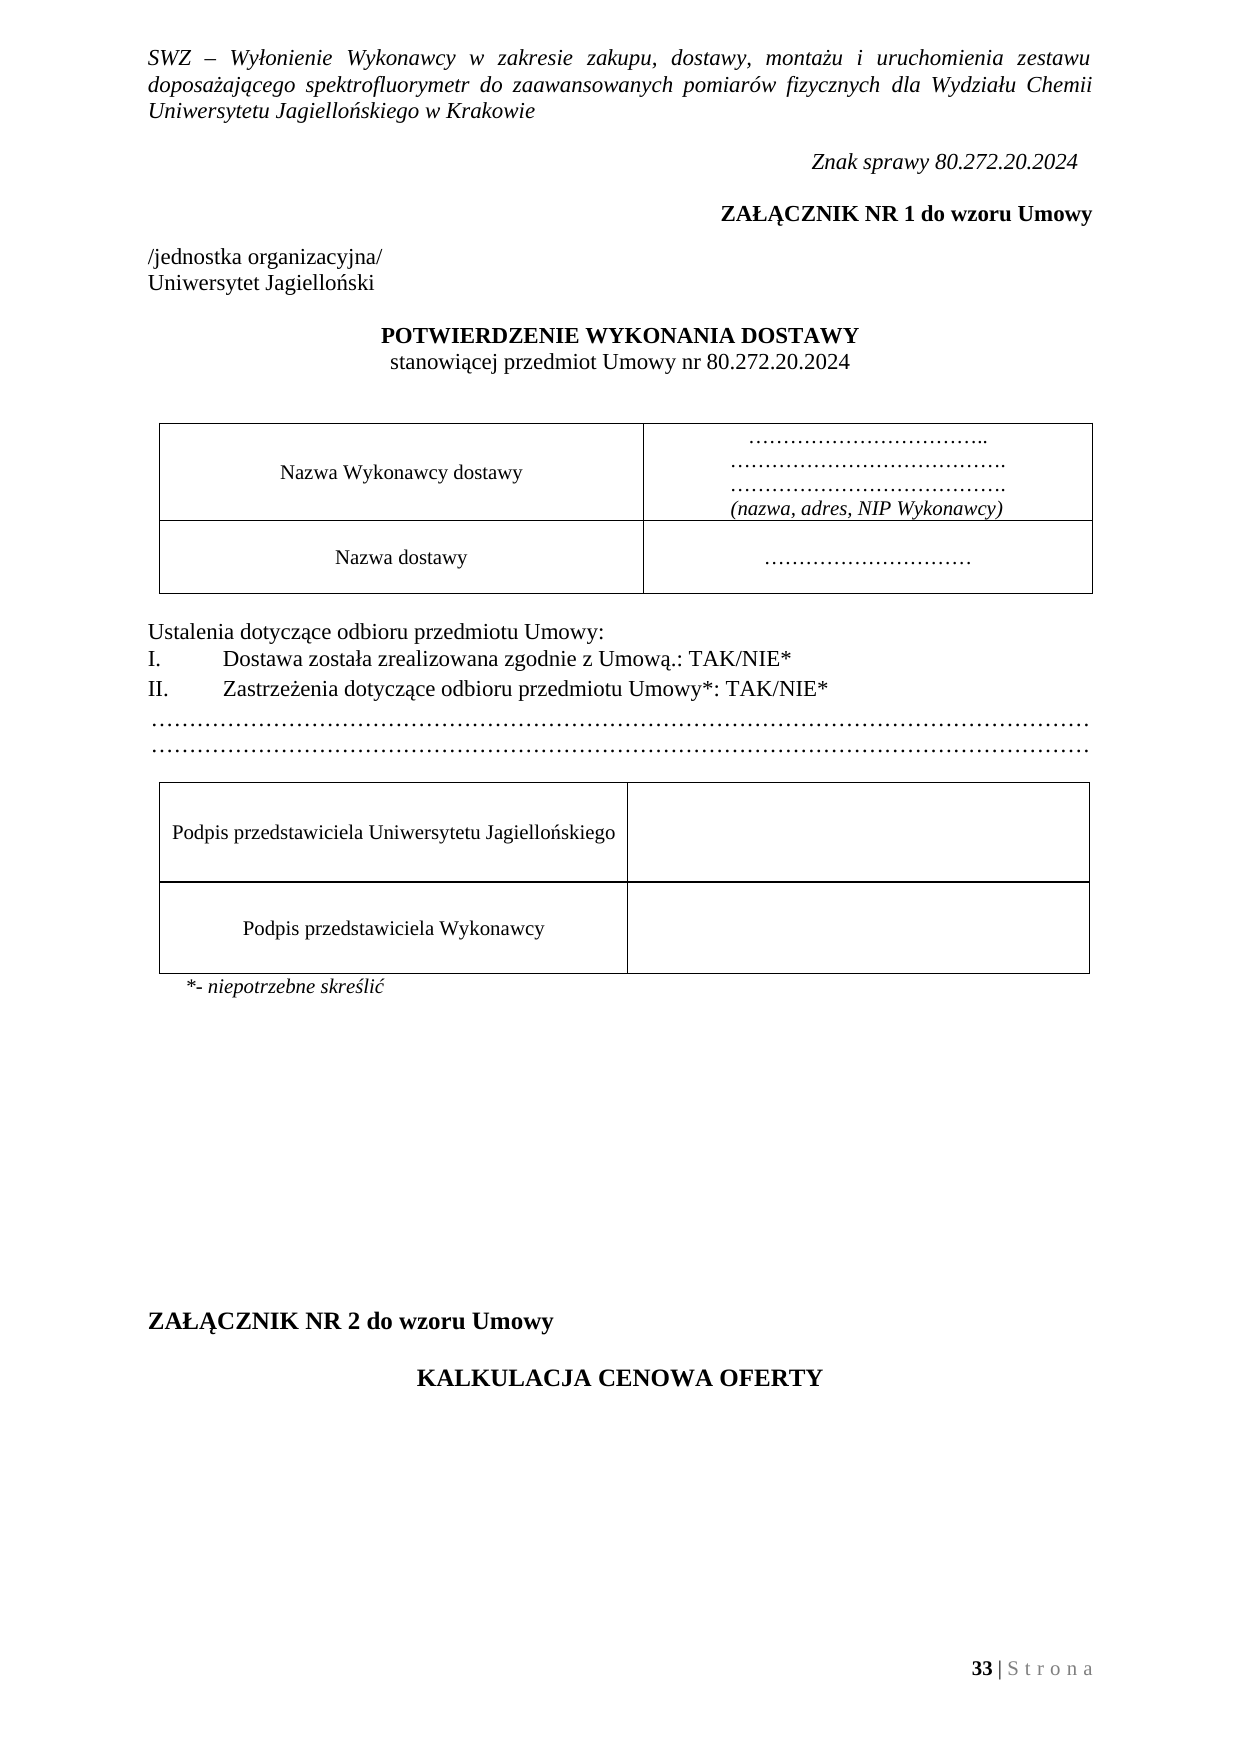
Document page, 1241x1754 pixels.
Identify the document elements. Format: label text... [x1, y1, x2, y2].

list Zastrzeżenia dotyczące odbioru przedmiotu Umowy*: TAK/NIE* [148, 675, 1093, 701]
text Uniwersytet Jagielloński [148, 269, 1093, 296]
text ZAŁĄCZNIK NR 2 do wzoru Umowy [148, 1306, 1093, 1335]
text stanowiącej przedmiot Umowy nr 80.272.20.2024 [148, 348, 1093, 374]
table_cell [628, 883, 1089, 973]
table_cell Nazwa dostawy [160, 521, 643, 593]
text POTWIERDZENIE WYKONANIA DOSTAWY [148, 322, 1093, 348]
table_header Nazwa Wykonawcy dostawy [160, 424, 643, 520]
text Ustalenia dotyczące odbioru przedmiotu Umowy: [148, 618, 1093, 645]
list Dostawa została zrealizowana zgodnie z Umową.: TAK/NIE* [148, 645, 1093, 671]
text ………………………………………………………………………………………………………………………………………………………………………………………………………………………… [148, 705, 1093, 758]
text KALKULACJA CENOWA OFERTY [148, 1363, 1093, 1392]
table_header [628, 783, 1089, 881]
table_header Podpis przedstawiciela Uniwersytetu Jagiellońskiego [160, 783, 627, 881]
table_cell ………………………… [644, 521, 1092, 593]
table_cell Podpis przedstawiciela Wykonawcy [160, 883, 627, 973]
text /jednostka organizacyjna/ [148, 243, 1093, 269]
table_header …………………………….. …………………………………. …………………………………. (nazwa, adres, NIP Wykonawcy) [644, 424, 1092, 520]
text ZAŁĄCZNIK NR 1 do wzoru Umowy [177, 200, 1093, 226]
text *- niepotrzebne skreślić [185, 974, 1093, 998]
